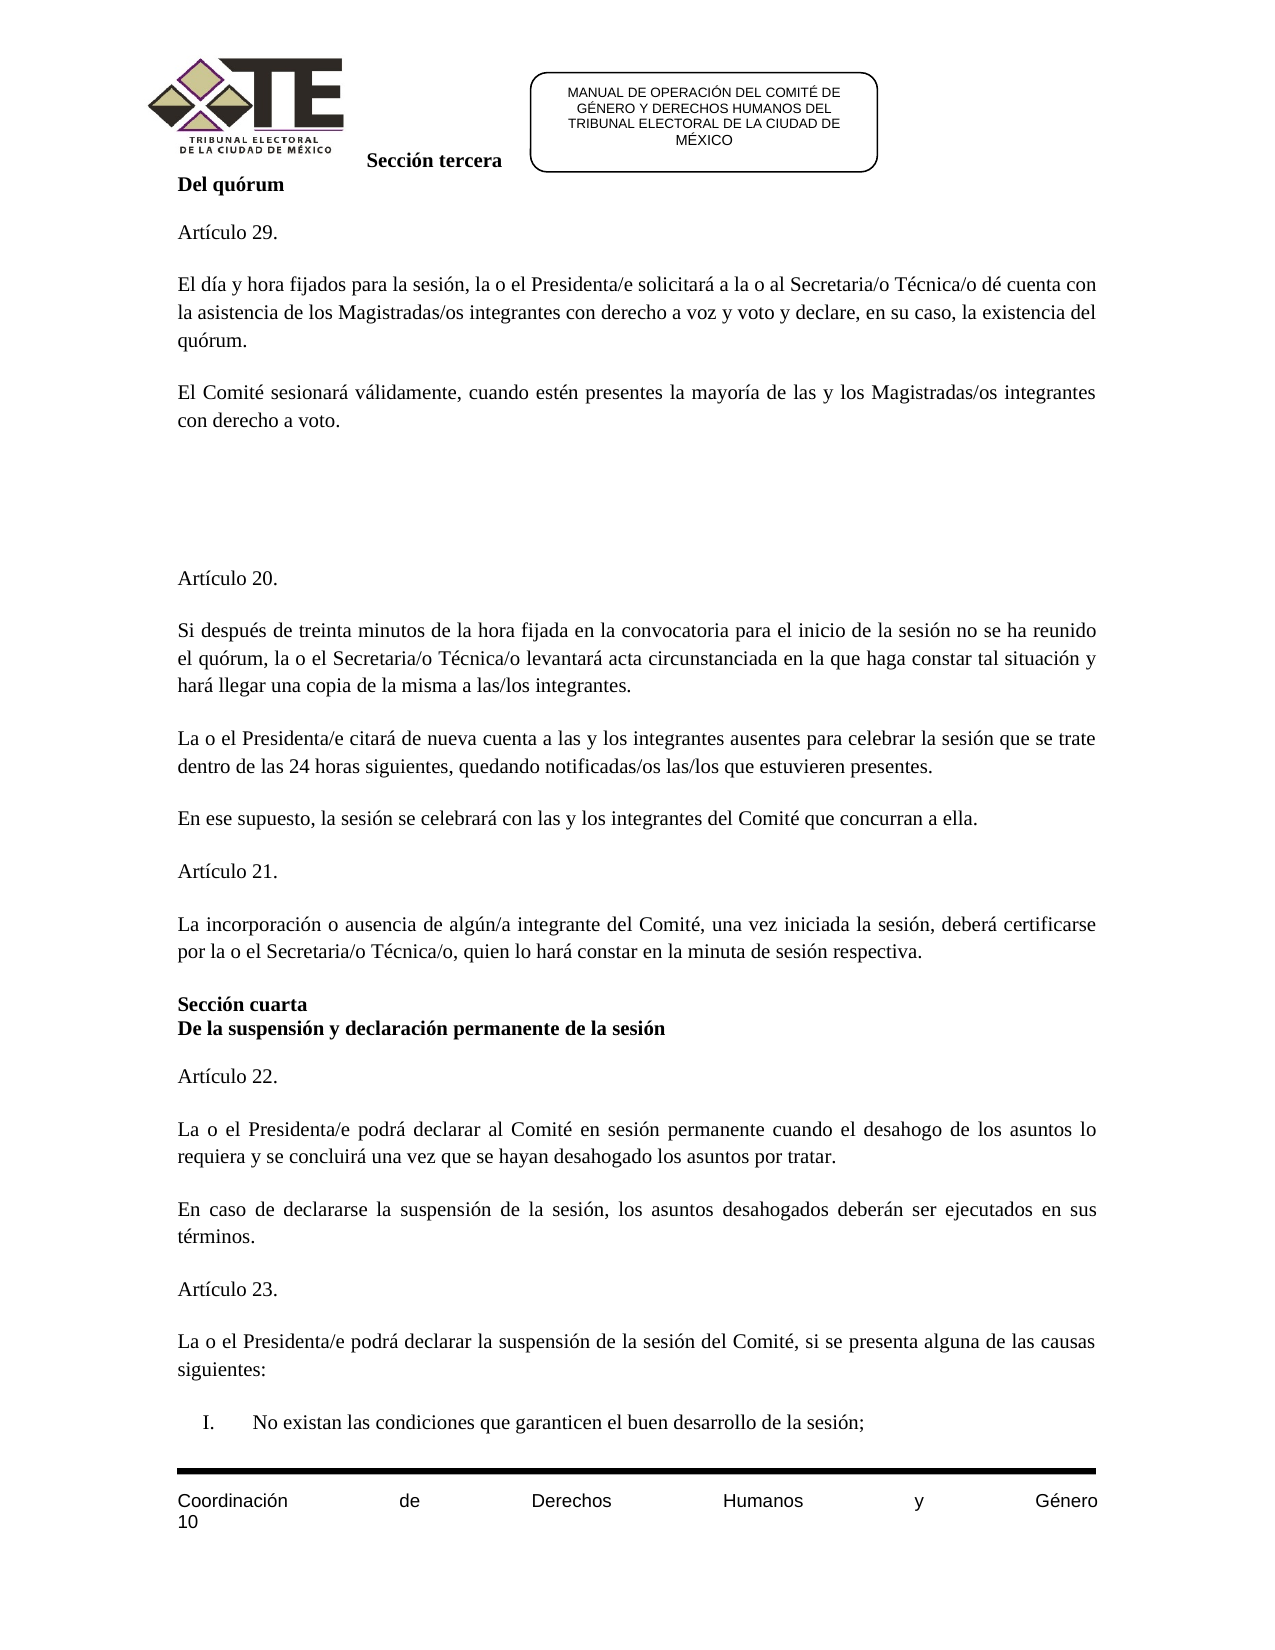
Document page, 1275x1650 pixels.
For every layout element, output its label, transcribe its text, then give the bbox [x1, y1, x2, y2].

text De la suspensión y declaración permanente de la sesión [177, 1016, 1098, 1040]
text La o el Presidenta/e podrá declarar la suspensión de la sesión del Comité, si se presenta alguna de las causas siguientes: [177, 1329, 1098, 1381]
text Sección cuarta [177, 992, 1098, 1016]
text En ese supuesto, la sesión se celebrará con las y los integrantes del Comité que concurran a ella. [177, 806, 1098, 830]
text Artículo 22. [177, 1064, 1098, 1088]
list No existan las condiciones que garanticen el buen desarrollo de la sesión; [215, 1410, 1098, 1434]
text El Comité sesionará válidamente, cuando estén presentes la mayoría de las y los Magistradas/os integrantes con derecho a voto. [177, 380, 1098, 432]
text En caso de declararse la suspensión de la sesión, los asuntos desahogados deberán ser ejecutados en sus términos. [177, 1197, 1098, 1248]
text Artículo 20. [177, 566, 1098, 590]
text Artículo 23. [177, 1277, 1098, 1301]
text Artículo 29. [177, 220, 1098, 244]
text La incorporación o ausencia de algún/a integrante del Comité, una vez iniciada la sesión, deberá certificarse por la o el Secretaria/o Técnica/o, quien lo hará constar en la minuta de sesión respectiva. [177, 911, 1098, 963]
text Sección tercera [177, 148, 1098, 172]
text La o el Presidenta/e citará de nueva cuenta a las y los integrantes ausentes para celebrar la sesión que se trate dentro de las 24 horas siguientes, quedando notificadas/os las/los que estuvieren presentes. [177, 726, 1098, 778]
picture [142, 55, 348, 160]
text La o el Presidenta/e podrá declarar al Comité en sesión permanente cuando el desahogo de los asuntos lo requiera y se concluirá una vez que se hayan desahogado los asuntos por tratar. [177, 1116, 1098, 1168]
text Del quórum [177, 172, 1098, 196]
text Artículo 21. [177, 859, 1098, 883]
text El día y hora fijados para la sesión, la o el Presidenta/e solicitará a la o al Secretaria/o Técnica/o dé cuenta con la asistencia de los Magistradas/os integrantes con derecho a voz y voto y declare, en su caso, la existencia del quórum. [177, 272, 1098, 352]
text Si después de treinta minutos de la hora fijada en la convocatoria para el inicio de la sesión no se ha reunido el quórum, la o el Secretaria/o Técnica/o levantará acta circunstanciada en la que haga constar tal situación y hará llegar una copia de la misma a las/los integrantes. [177, 618, 1098, 697]
